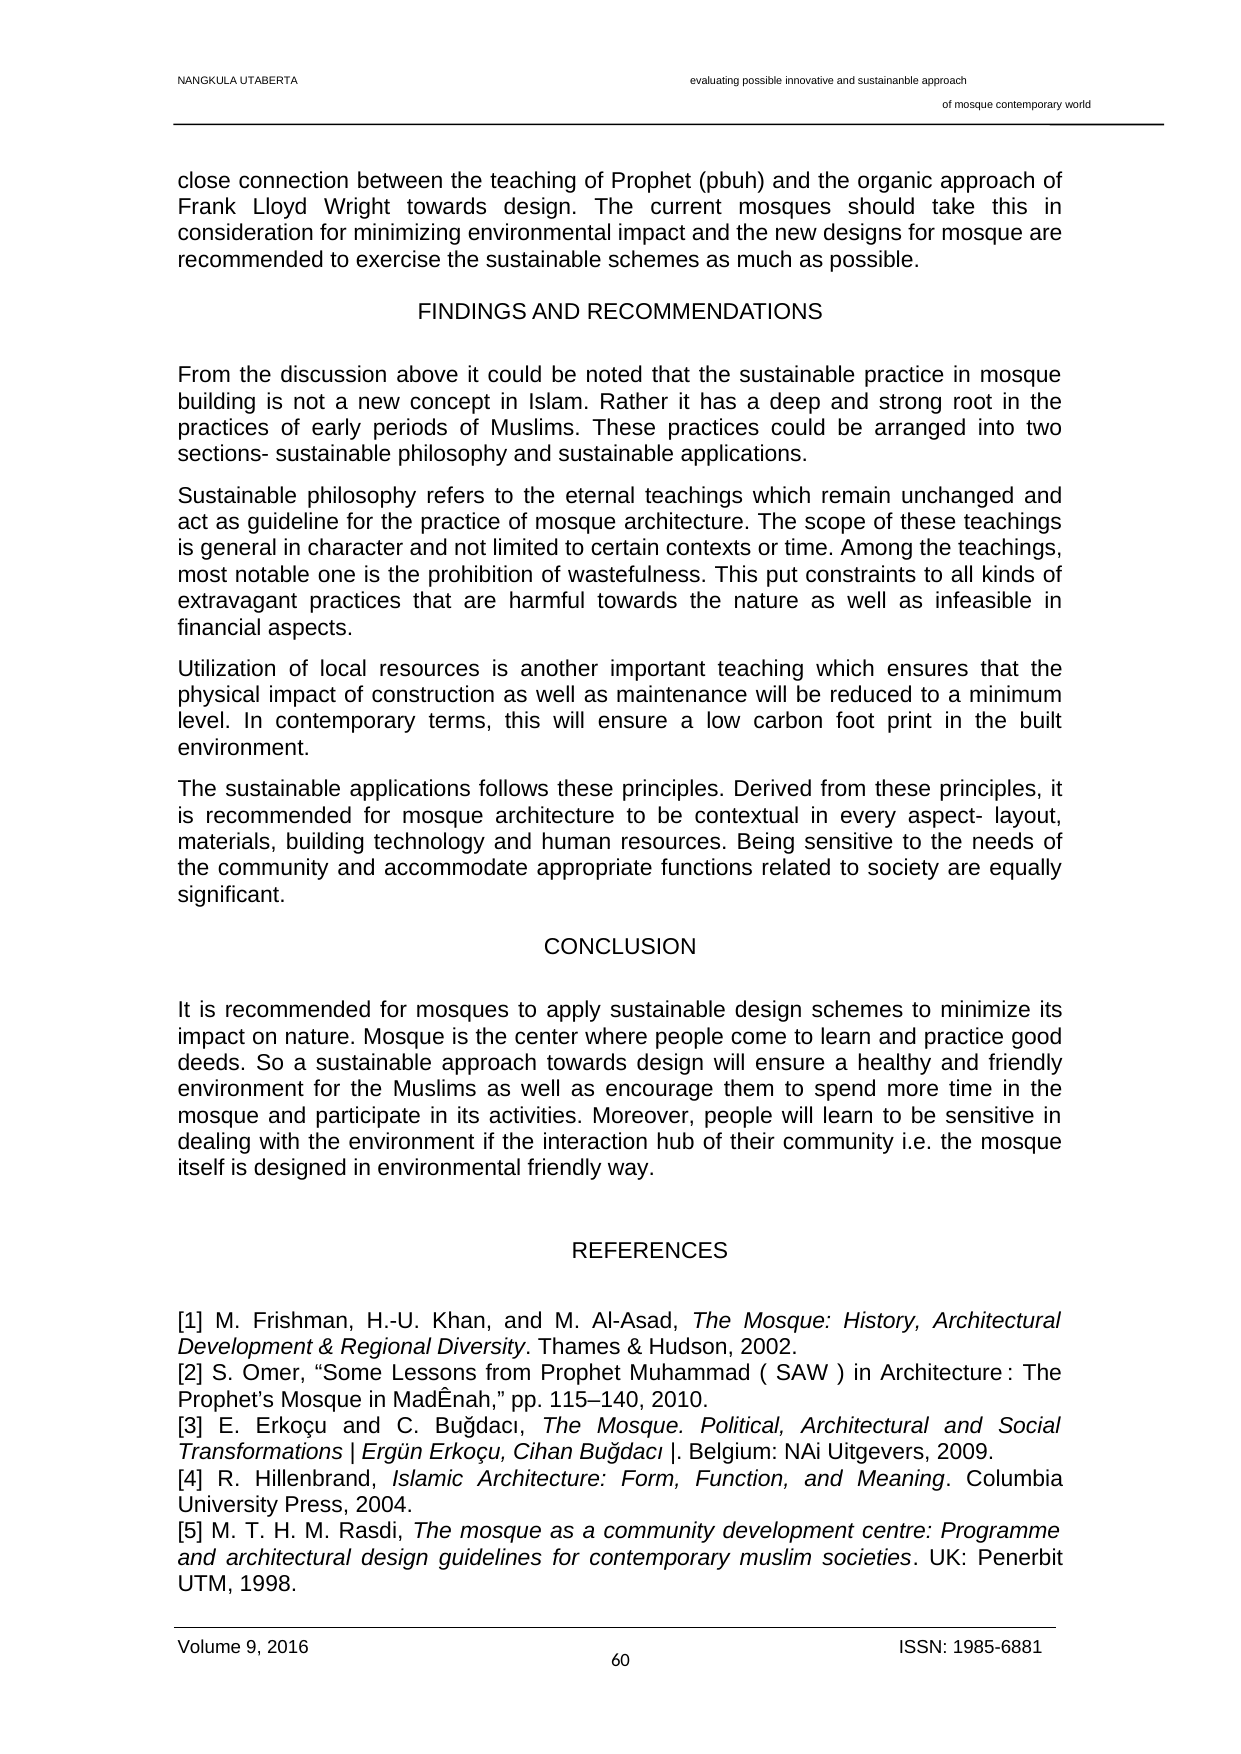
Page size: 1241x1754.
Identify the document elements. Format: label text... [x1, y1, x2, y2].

subtitle FINDINGS AND RECOMMENDATIONS [177, 298, 1063, 325]
text [3] E. Erkoçu and C. Buğdacı, The Mosque. Political, Architectural and Social Transformations | Ergün Erkoçu, Cihan Buğdacı |. Belgium: NAi Uitgevers, 2009. [177, 1412, 1063, 1465]
text It is recommended for mosques to apply sustainable design schemes to minimize its impact on nature. Mosque is the center where people come to learn and practice good deeds. So a sustainable approach towards design will ensure a healthy and friendly environment for the Muslims as well as encourage them to spend more time in the mosque and participate in its activities. Moreover, people will learn to be sensitive in dealing with the environment if the interaction hub of their community i.e. the mosque itself is designed in environmental friendly way. [177, 996, 1063, 1181]
text Utilization of local resources is another important teaching which ensures that the physical impact of construction as well as maintenance will be reduced to a minimum level. In contemporary terms, this will ensure a low carbon foot print in the built environment. [177, 655, 1063, 760]
subtitle CONCLUSION [177, 933, 1063, 960]
text [4] R. Hillenbrand, Islamic Architecture: Form, Function, and Meaning. Columbia University Press, 2004. [177, 1465, 1063, 1517]
text The sustainable applications follows these principles. Derived from these principles, it is recommended for mosque architecture to be contextual in every aspect- layout, materials, building technology and human resources. Being sensitive to the needs of the community and accommodate appropriate functions related to society are equally significant. [177, 775, 1063, 907]
text [2] S. Omer, “Some Lessons from Prophet Muhammad ( SAW ) in Architecture : The Prophet’s Mosque in MadÊnah,” pp. 115–140, 2010. [177, 1359, 1063, 1412]
text REFERENCES [177, 1237, 1063, 1263]
text Sustainable philosophy refers to the eternal teachings which remain unchanged and act as guideline for the practice of mosque architecture. The scope of these teachings is general in character and not limited to certain contexts or time. Among the teachings, most notable one is the prohibition of wastefulness. This put constraints to all kinds of extravagant practices that are harmful towards the nature as well as infeasible in financial aspects. [177, 482, 1063, 640]
text From the discussion above it could be noted that the sustainable practice in mosque building is not a new concept in Islam. Rather it has a deep and strong root in the practices of early periods of Muslims. These practices could be arranged into two sections- sustainable philosophy and sustainable applications. [177, 361, 1063, 467]
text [177, 167, 1063, 272]
text [5] M. T. H. M. Rasdi, The mosque as a community development centre: Programme and architectural design guidelines for contemporary muslim societies. UK: Penerbit UTM, 1998. [177, 1517, 1063, 1596]
text [1] M. Frishman, H.-U. Khan, and M. Al-Asad, The Mosque: History, Architectural Development & Regional Diversity. Thames & Hudson, 2002. [177, 1307, 1063, 1359]
